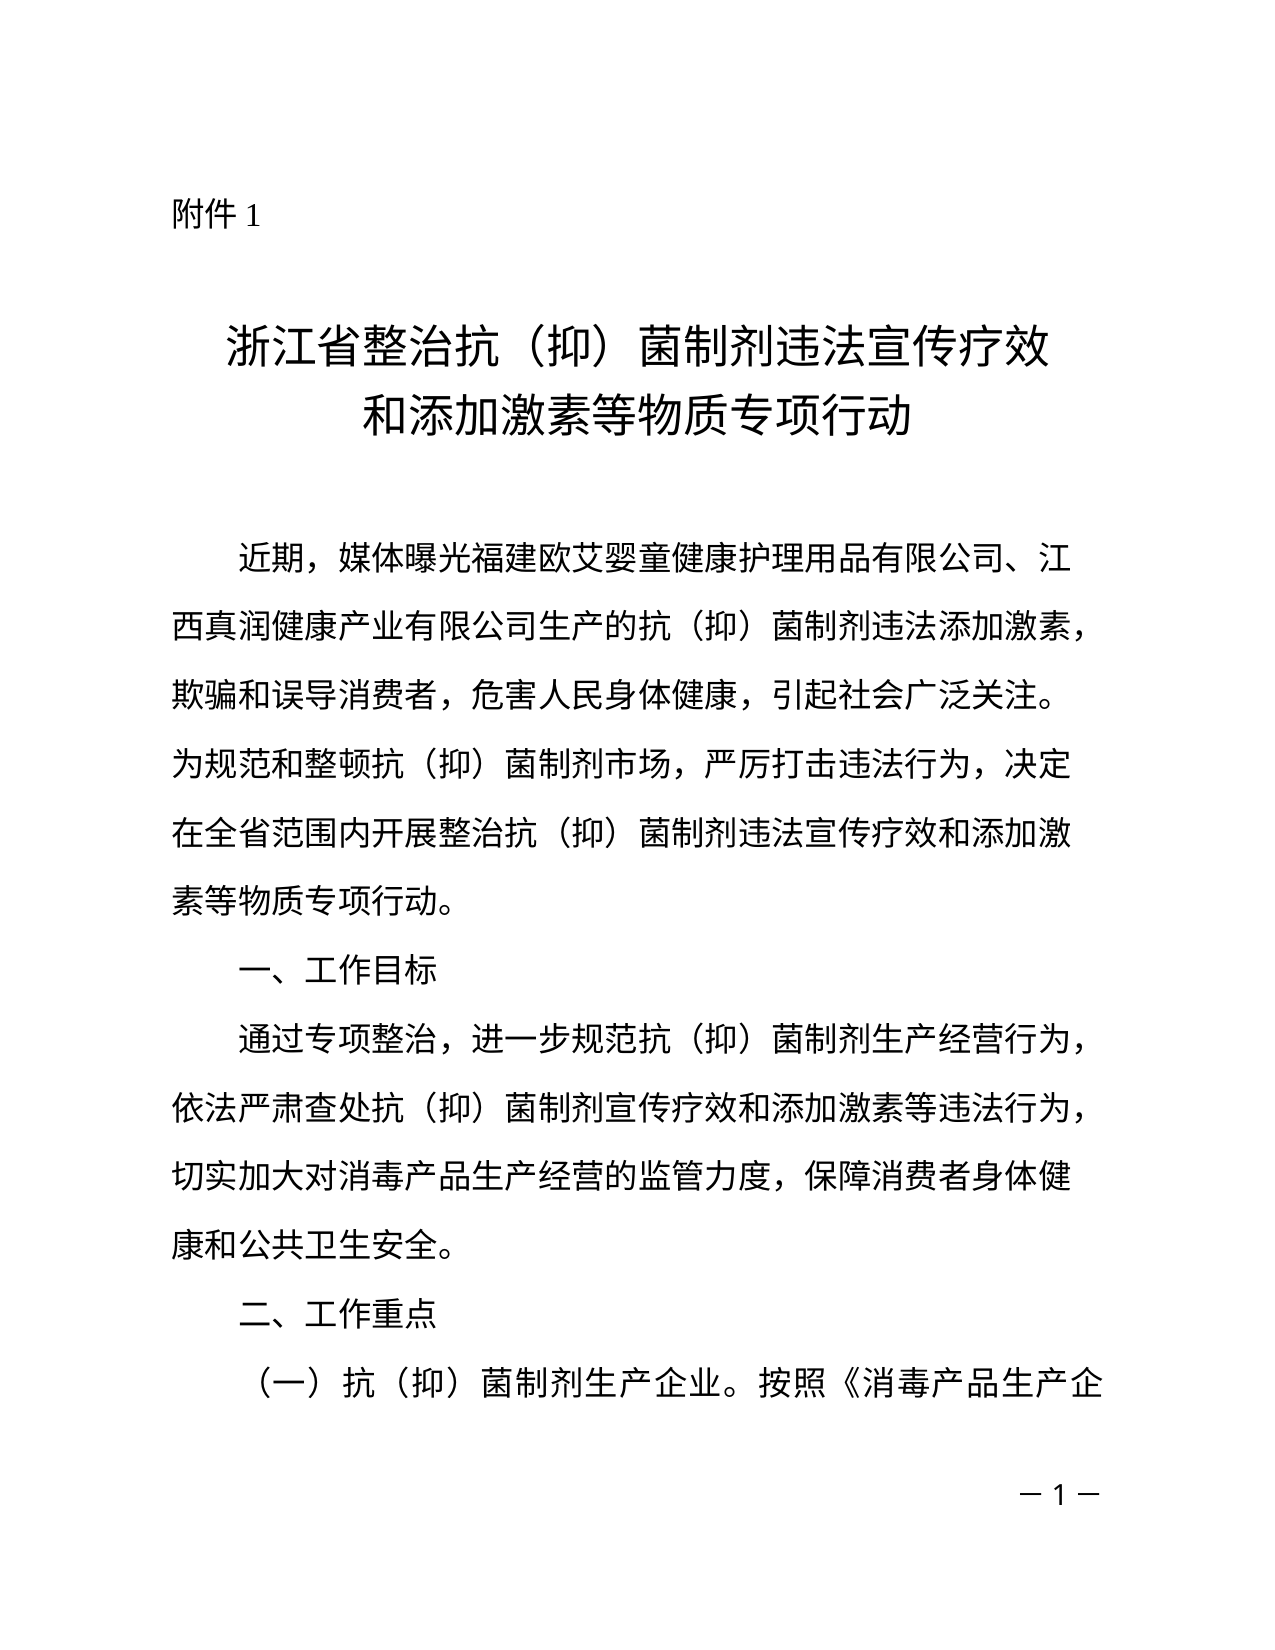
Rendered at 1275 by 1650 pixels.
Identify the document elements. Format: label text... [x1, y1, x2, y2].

text 二、工作重点 [171, 1271, 1104, 1340]
text 近期，媒体曝光福建欧艾婴童健康护理用品有限公司、江西真润健康产业有限公司生产的抗（抑）菌制剂违法添加激素，欺骗和误导消费者，危害人民身体健康，引起社会广泛关注。为规范和整顿抗（抑）菌制剂市场，严厉打击违法行为，决定在全省范围内开展整治抗（抑）菌制剂违法宣传疗效和添加激素等物质专项行动。 [171, 515, 1104, 927]
text 一、工作目标 [171, 927, 1104, 996]
text 通过专项整治，进一步规范抗（抑）菌制剂生产经营行为，依法严肃查处抗（抑）菌制剂宣传疗效和添加激素等违法行为，切实加大对消毒产品生产经营的监管力度，保障消费者身体健康和公共卫生安全。 [171, 996, 1104, 1271]
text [171, 1340, 1104, 1409]
text 和添加激素等物质专项行动 [171, 377, 1104, 446]
text 浙江省整治抗（抑）菌制剂违法宣传疗效 [171, 309, 1104, 377]
text 附件1 [171, 171, 1104, 240]
